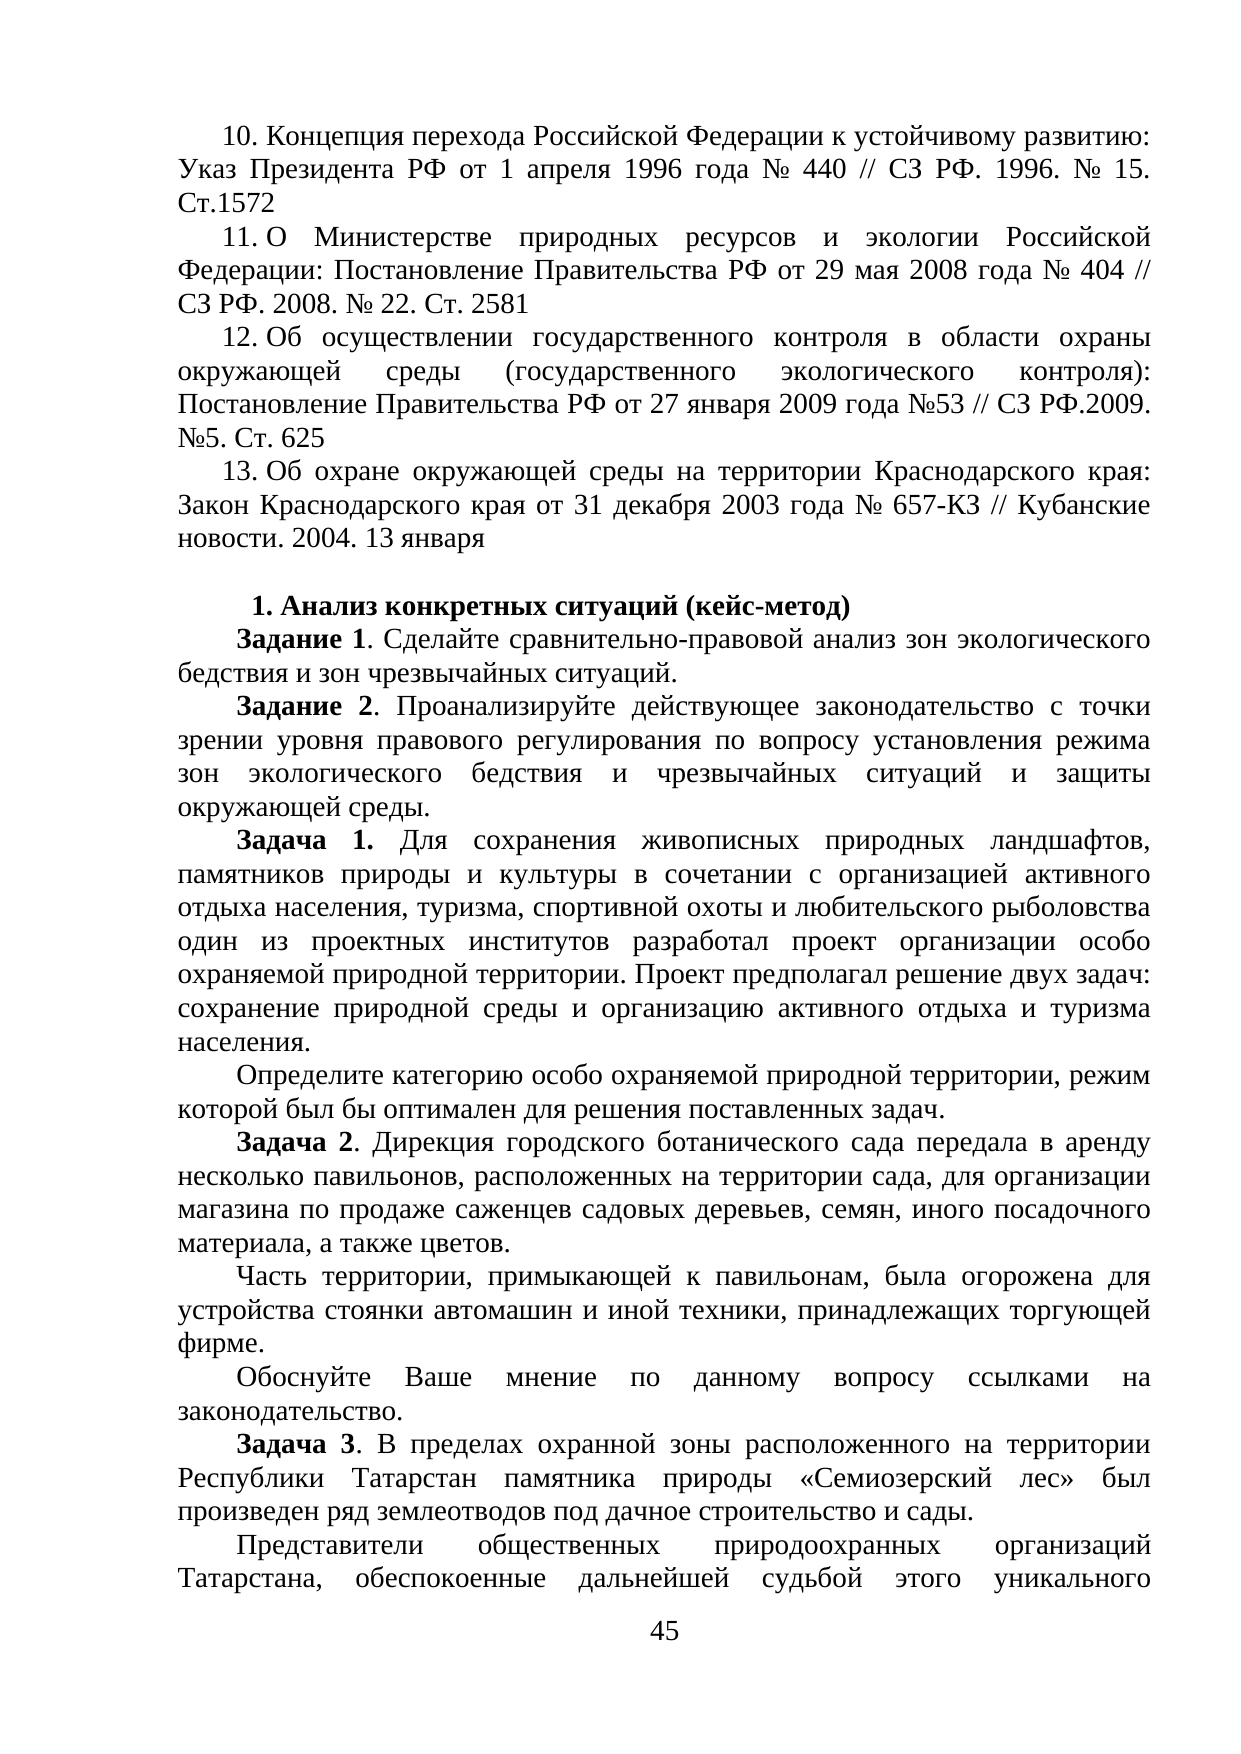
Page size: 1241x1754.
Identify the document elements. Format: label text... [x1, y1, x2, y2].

list Об охране окружающей среды на территории Краснодарского края: Закон Краснодарского края от 31 декабря 2003 года № 657-КЗ // Кубанские новости. 2004. 13 января [177, 453, 1152, 554]
text Часть территории, примыкающей к павильонам, была огорожена для устройства стоянки автомашин и иной техники, принадлежащих торгующей фирме. [177, 1258, 1152, 1359]
text Задание 2. Проанализируйте действующее законодательство с точки зрении уровня правового регулирования по вопросу установления режима зон экологического бедствия и чрезвычайных ситуаций и защиты окружающей среды. [177, 688, 1152, 822]
text Определите категорию особо охраняемой природной территории, режим которой был бы оптимален для решения поставленных задач. [177, 1057, 1152, 1124]
text 1. Анализ конкретных ситуаций (кейс-метод) [177, 588, 1152, 621]
list Об осуществлении государственного контроля в области охраны окружающей среды (государственного экологического контроля): Постановление Правительства РФ от 27 января 2009 года №53 // СЗ РФ.2009. №5. Ст. 625 [177, 319, 1152, 453]
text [177, 1527, 1152, 1594]
list О Министерстве природных ресурсов и экологии Российской Федерации: Постановление Правительства РФ от 29 мая 2008 года № 404 // СЗ РФ. 2008. № 22. Ст. 2581 [177, 219, 1152, 319]
text Задача 3. В пределах охранной зоны расположенного на территории Республики Татарстан памятника природы «Семиозерский лес» был произведен ряд землеотводов под дачное строительство и сады. [177, 1426, 1152, 1527]
text Задание 1. Сделайте сравнительно-правовой анализ зон экологического бедствия и зон чрезвычайных ситуаций. [177, 621, 1152, 688]
text Обоснуйте Ваше мнение по данному вопросу ссылками на законодательство. [177, 1359, 1152, 1426]
text Задача 1. Для сохранения живописных природных ландшафтов, памятников природы и культуры в сочетании с организацией активного отдыха населения, туризма, спортивной охоты и любительского рыболовства один из проектных институтов разработал проект организации особо охраняемой природной территории. Проект предполагал решение двух задач: сохранение природной среды и организацию активного отдыха и туризма населения. [177, 822, 1152, 1057]
text Задача 2. Дирекция городского ботанического сада передала в аренду несколько павильонов, расположенных на территории сада, для организации магазина по продаже саженцев садовых деревьев, семян, иного посадочного материала, а также цветов. [177, 1124, 1152, 1258]
list Концепция перехода Российской Федерации к устойчивому развитию: Указ Президента РФ от 1 апреля 1996 года № 440 // СЗ РФ. 1996. № 15. Ст.1572 [177, 118, 1152, 219]
